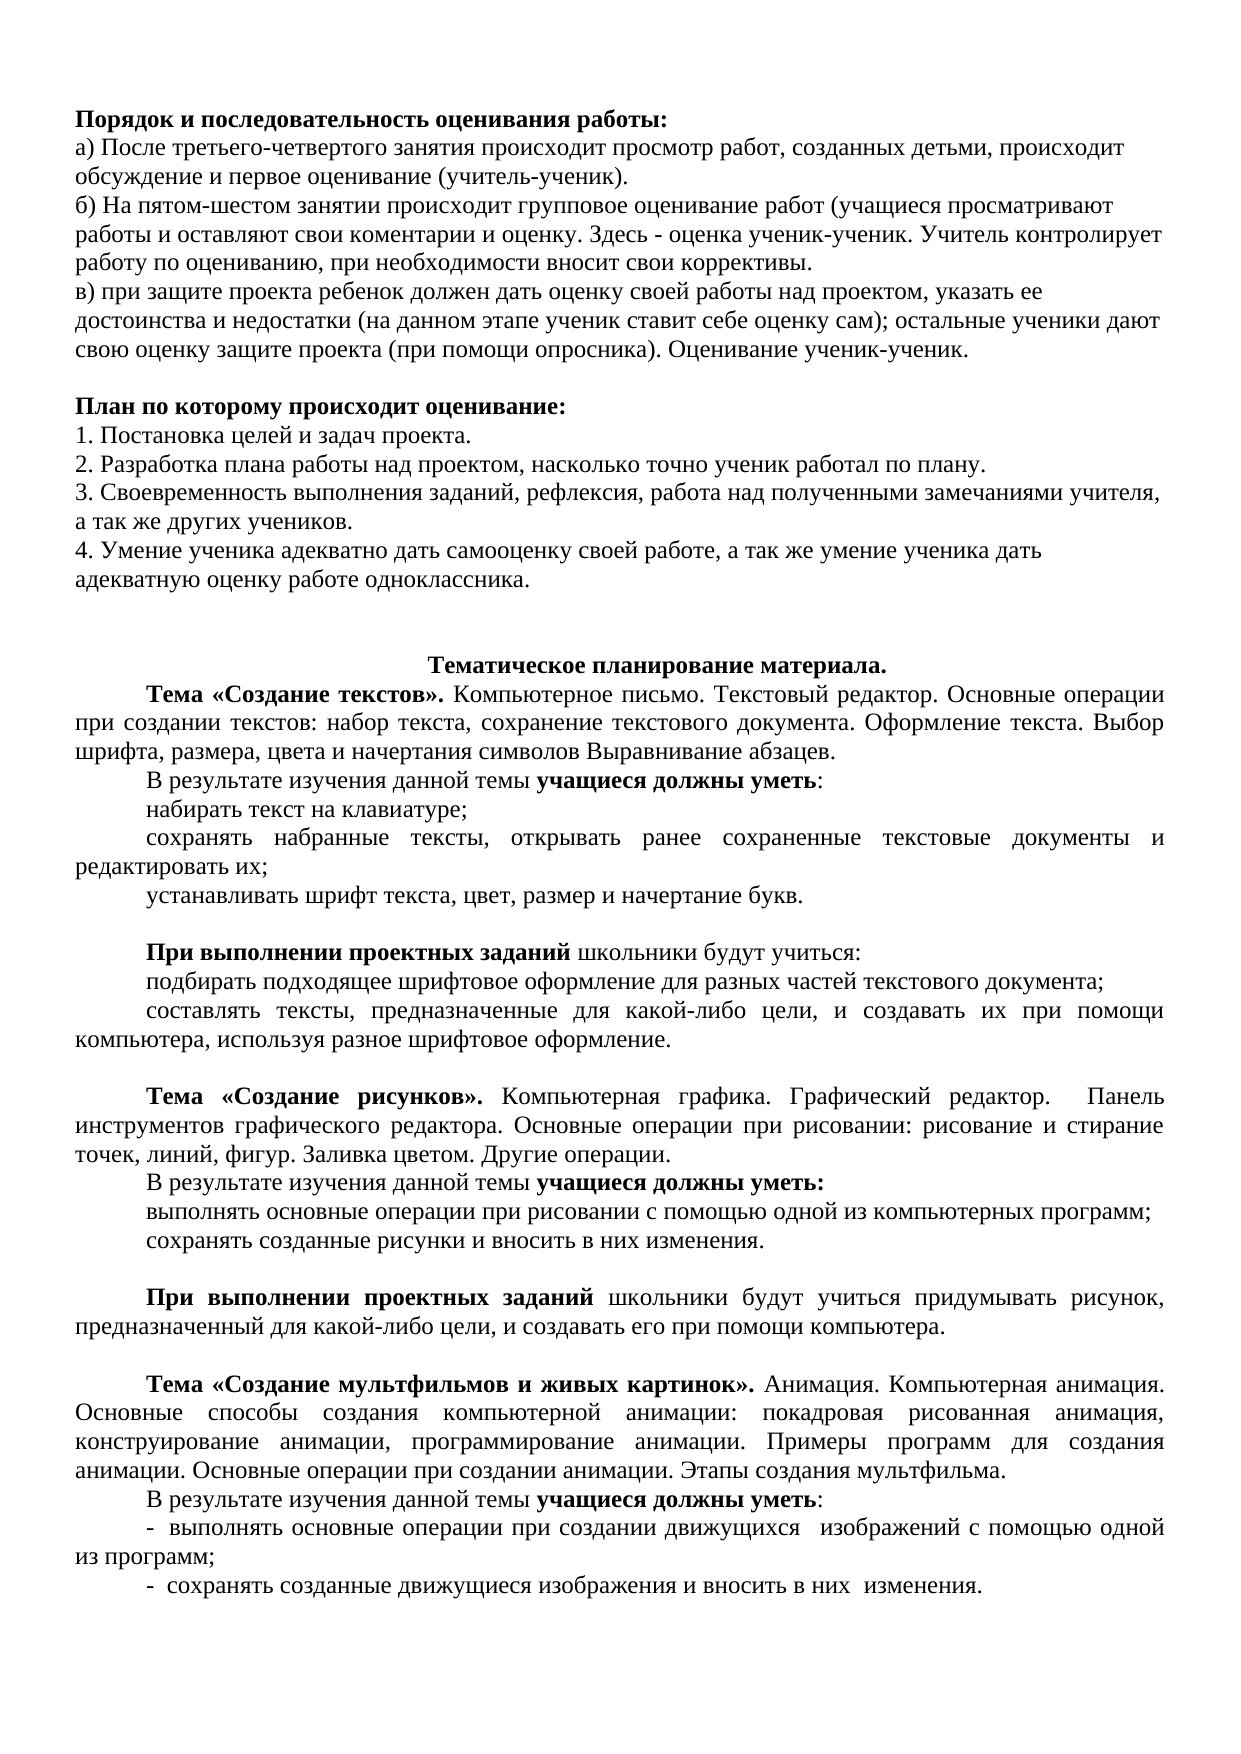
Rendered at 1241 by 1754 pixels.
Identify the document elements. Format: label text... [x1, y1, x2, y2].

text 2. Разработка плана работы над проектом, насколько точно ученик работал по плану. [75, 449, 1165, 477]
text б) На пятом-шестом занятии происходит групповое оценивание работ (учащиеся просматривают работы и оставляют свои коментарии и оценку. Здесь - оценка ученик-ученик. Учитель контролирует работу по оцениванию, при необходимости вносит свои коррективы. [75, 190, 1165, 276]
text Тема «Создание рисунков». Компьютерная графика. Графический редактор. Панель инструментов графического редактора. Основные операции при рисовании: рисование и стирание точек, линий, фигур. Заливка цветом. Другие операции. [75, 1081, 1165, 1167]
text - выполнять основные операции при создании движущихся изображений с помощью одной из программ; [75, 1512, 1165, 1570]
text 1. Постановка целей и задач проекта. [75, 420, 1165, 449]
text В результате изучения данной темы учащиеся должны уметь: [75, 1484, 1165, 1512]
text В результате изучения данной темы учащиеся должны уметь: [75, 1167, 1165, 1196]
text сохранять созданные рисунки и вносить в них изменения. [75, 1225, 1165, 1254]
text 3. Своевременность выполнения заданий, рефлексия, работа над полученными замечаниями учителя, а так же других учеников. [75, 477, 1165, 535]
text Порядок и последовательность оценивания работы: [75, 104, 1165, 132]
text устанавливать шрифт текста, цвет, размер и начертание букв. [75, 880, 1165, 909]
text План по которому происходит оценивание: [75, 391, 1165, 420]
text сохранять набранные тексты, открывать ранее сохраненные текстовые документы и редактировать их; [75, 822, 1165, 880]
text в) при защите проекта ребенок должен дать оценку своей работы над проектом, указать ее достоинства и недостатки (на данном этапе ученик ставит себе оценку сам); остальные ученики дают свою оценку защите проекта (при помощи опросника). Оценивание ученик-ученик. [75, 276, 1165, 362]
text - сохранять созданные движущиеся изображения и вносить в них изменения. [75, 1570, 1165, 1599]
text Тема «Создание текстов». Компьютерное письмо. Текстовый редактор. Основные операции при создании текстов: набор текста, сохранение текстового документа. Оформление текста. Выбор шрифта, размера, цвета и начертания символов Выравнивание абзацев. [75, 679, 1165, 765]
text Тематическое планирование материала. [75, 650, 1165, 679]
text выполнять основные операции при рисовании с помощью одной из компьютерных программ; [75, 1196, 1165, 1225]
text подбирать подходящее шрифтовое оформление для разных частей текстового документа; [75, 966, 1165, 995]
text набирать текст на клавиатуре; [75, 794, 1165, 822]
text а) После третьего-четвертого занятия происходит просмотр работ, созданных детьми, происходит обсуждение и первое оценивание (учитель-ученик). [75, 132, 1165, 190]
text Тема «Создание мультфильмов и живых картинок». Анимация. Компьютерная анимация. Основные способы создания компьютерной анимации: покадровая рисованная анимация, конструирование анимации, программирование анимации. Примеры программ для создания анимации. Основные операции при создании анимации. Этапы создания мультфильма. [75, 1369, 1165, 1484]
text В результате изучения данной темы учащиеся должны уметь: [75, 765, 1165, 794]
text При выполнении проектных заданий школьники будут учиться: [75, 937, 1165, 966]
text 4. Умение ученика адекватно дать самооценку своей работе, а так же умение ученика дать адекватную оценку работе одноклассника. [75, 535, 1165, 592]
text При выполнении проектных заданий школьники будут учиться придумывать рисунок, предназначенный для какой-либо цели, и создавать его при помощи компьютера. [75, 1282, 1165, 1340]
text составлять тексты, предназначенные для какой-либо цели, и создавать их при помощи компьютера, используя разное шрифтовое оформление. [75, 995, 1165, 1052]
